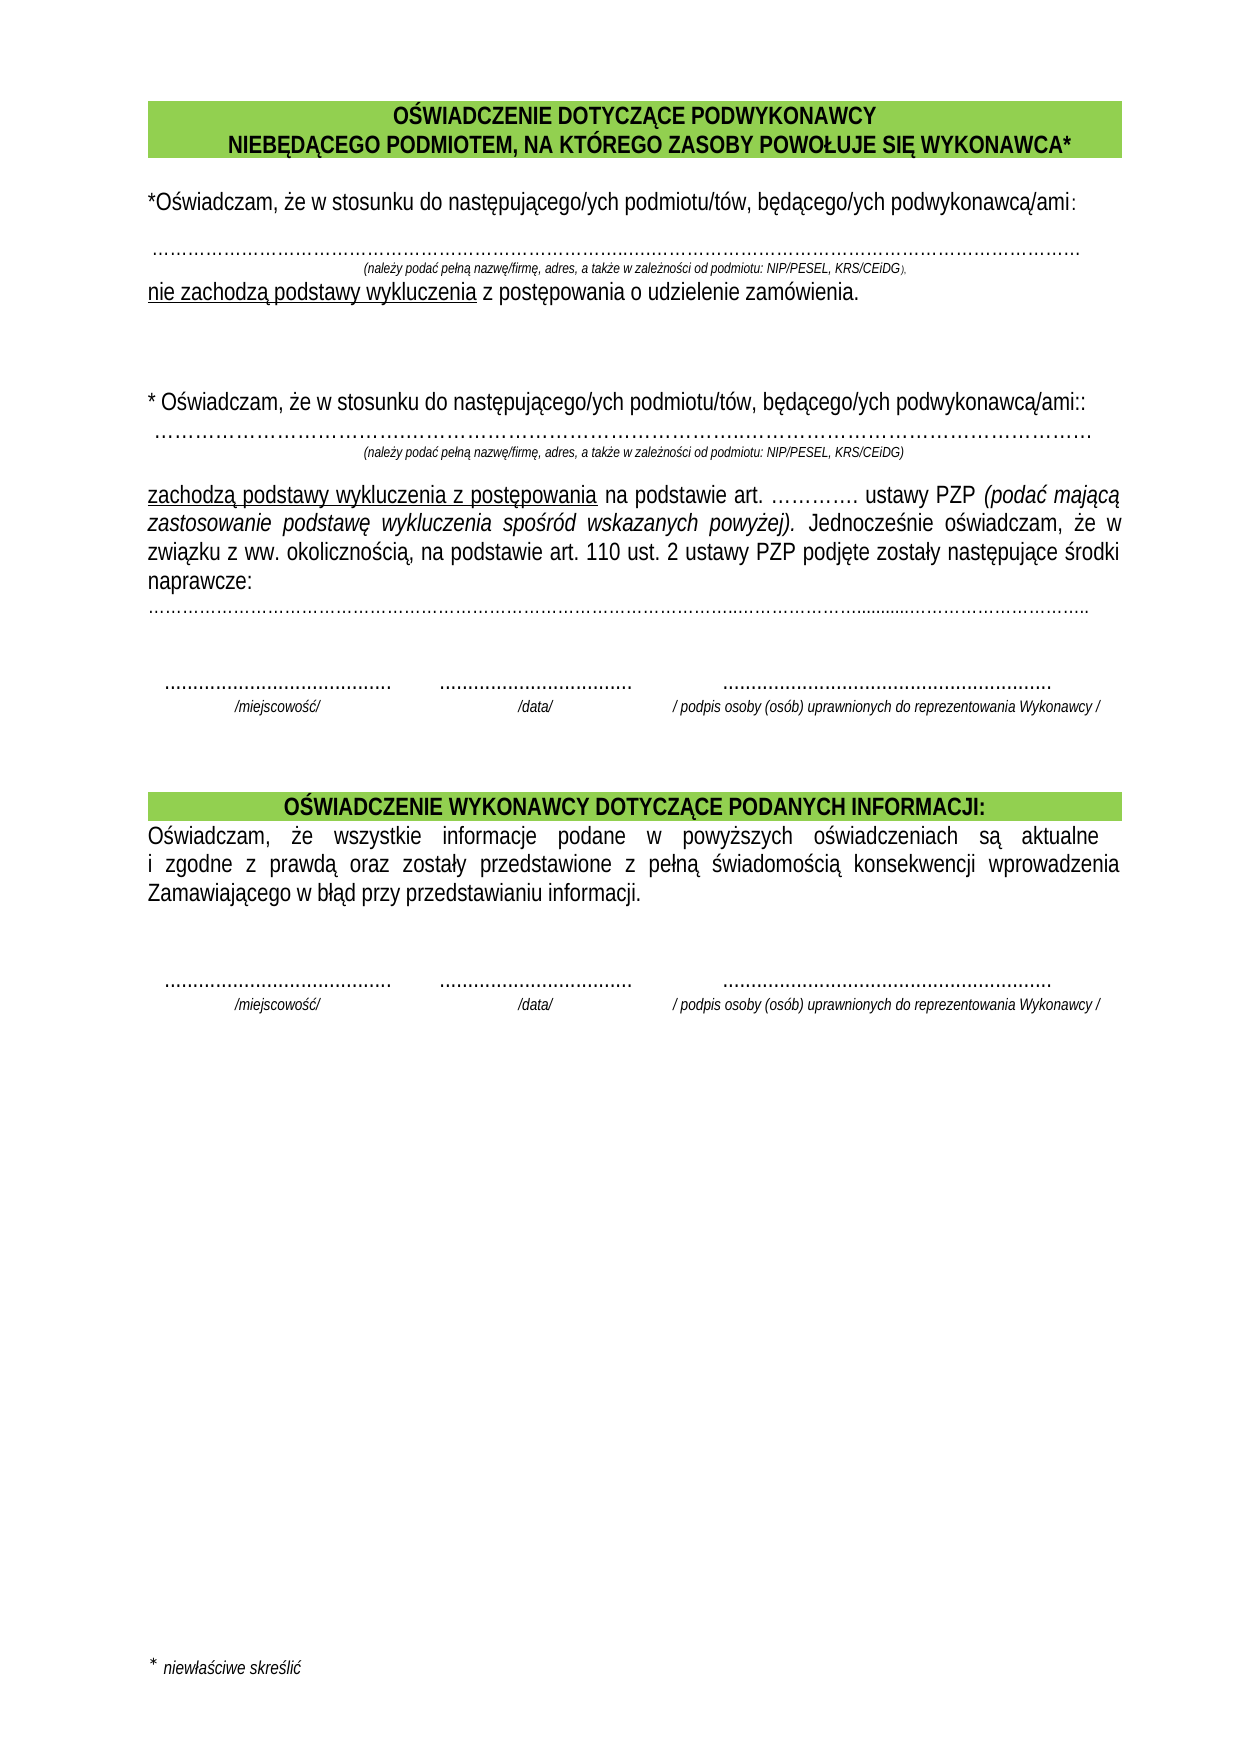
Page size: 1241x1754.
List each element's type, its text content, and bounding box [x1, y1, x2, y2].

table_cell / podpis osoby (osób) uprawnionych do reprezentowania Wykonawcy / [664, 995, 1122, 1033]
text …………………………………………………………………………………………..…………………...........………………………….. [148, 594, 1122, 618]
table_header ........................................ [148, 964, 419, 995]
list NIEBĘDĄCEGO PODMIOTEM, NA KTÓREGO ZASOBY POWOŁUJE SIĘ WYKONAWCA* [148, 130, 1122, 158]
text zachodzą podstawy wykluczenia z postępowania na podstawie art. …………. ustawy PZP (podać mającą zastosowanie podstawę wykluczenia spośród wskazanych powyżej). Jednocześnie oświadczam, że w związku z ww. okolicznością, na podstawie art. 110 ust. 2 ustawy PZP podjęte zostały następujące środki naprawcze: [148, 480, 1122, 594]
table_header .................................. [420, 666, 663, 697]
table_header ........................................ [148, 666, 419, 697]
text *Oświadczam, że w stosunku do następującego/ych podmiotu/tów, będącego/ych podwykonawcą/ami: [148, 187, 1122, 216]
table_cell /miejscowość/ [148, 697, 419, 735]
text (należy podać pełną nazwę/firmę, adres, a także w zależności od podmiotu: NIP/PESEL, KRS/CEiDG) [148, 444, 1122, 461]
text (należy podać pełną nazwę/firmę, adres, a także w zależności od podmiotu: NIP/PESEL, KRS/CEiDG), [148, 260, 1122, 277]
text ……………………………………………………………………..….……………………………………………………………… [148, 235, 1122, 260]
text ……………………………….…………………………………………..…………………………………………… [148, 415, 1122, 444]
table_cell /data/ [420, 697, 663, 735]
list OŚWIADCZENIE DOTYCZĄCE PODWYKONAWCY [148, 101, 1122, 130]
text * Oświadczam, że w stosunku do następującego/ych podmiotu/tów, będącego/ych podwykonawcą/ami:: [148, 387, 1122, 415]
table_header .................................. [420, 964, 663, 995]
table_header .......................................................... [664, 964, 1122, 995]
table_cell / podpis osoby (osób) uprawnionych do reprezentowania Wykonawcy / [664, 697, 1122, 735]
table_cell /miejscowość/ [148, 995, 419, 1033]
table_header .......................................................... [664, 666, 1122, 697]
text OŚWIADCZENIE WYKONAWCY DOTYCZĄCE PODANYCH INFORMACJI: [148, 792, 1122, 821]
table_cell /data/ [420, 995, 663, 1033]
text Oświadczam, że wszystkie informacje podane w powyższych oświadczeniach są aktualne i zgodne z prawdą oraz zostały przedstawione z pełną świadomością konsekwencji wprowadzenia Zamawiającego w błąd przy przedstawianiu informacji. [148, 821, 1122, 907]
text nie zachodzą podstawy wykluczenia z postępowania o udzielenie zamówienia. [148, 277, 1122, 305]
